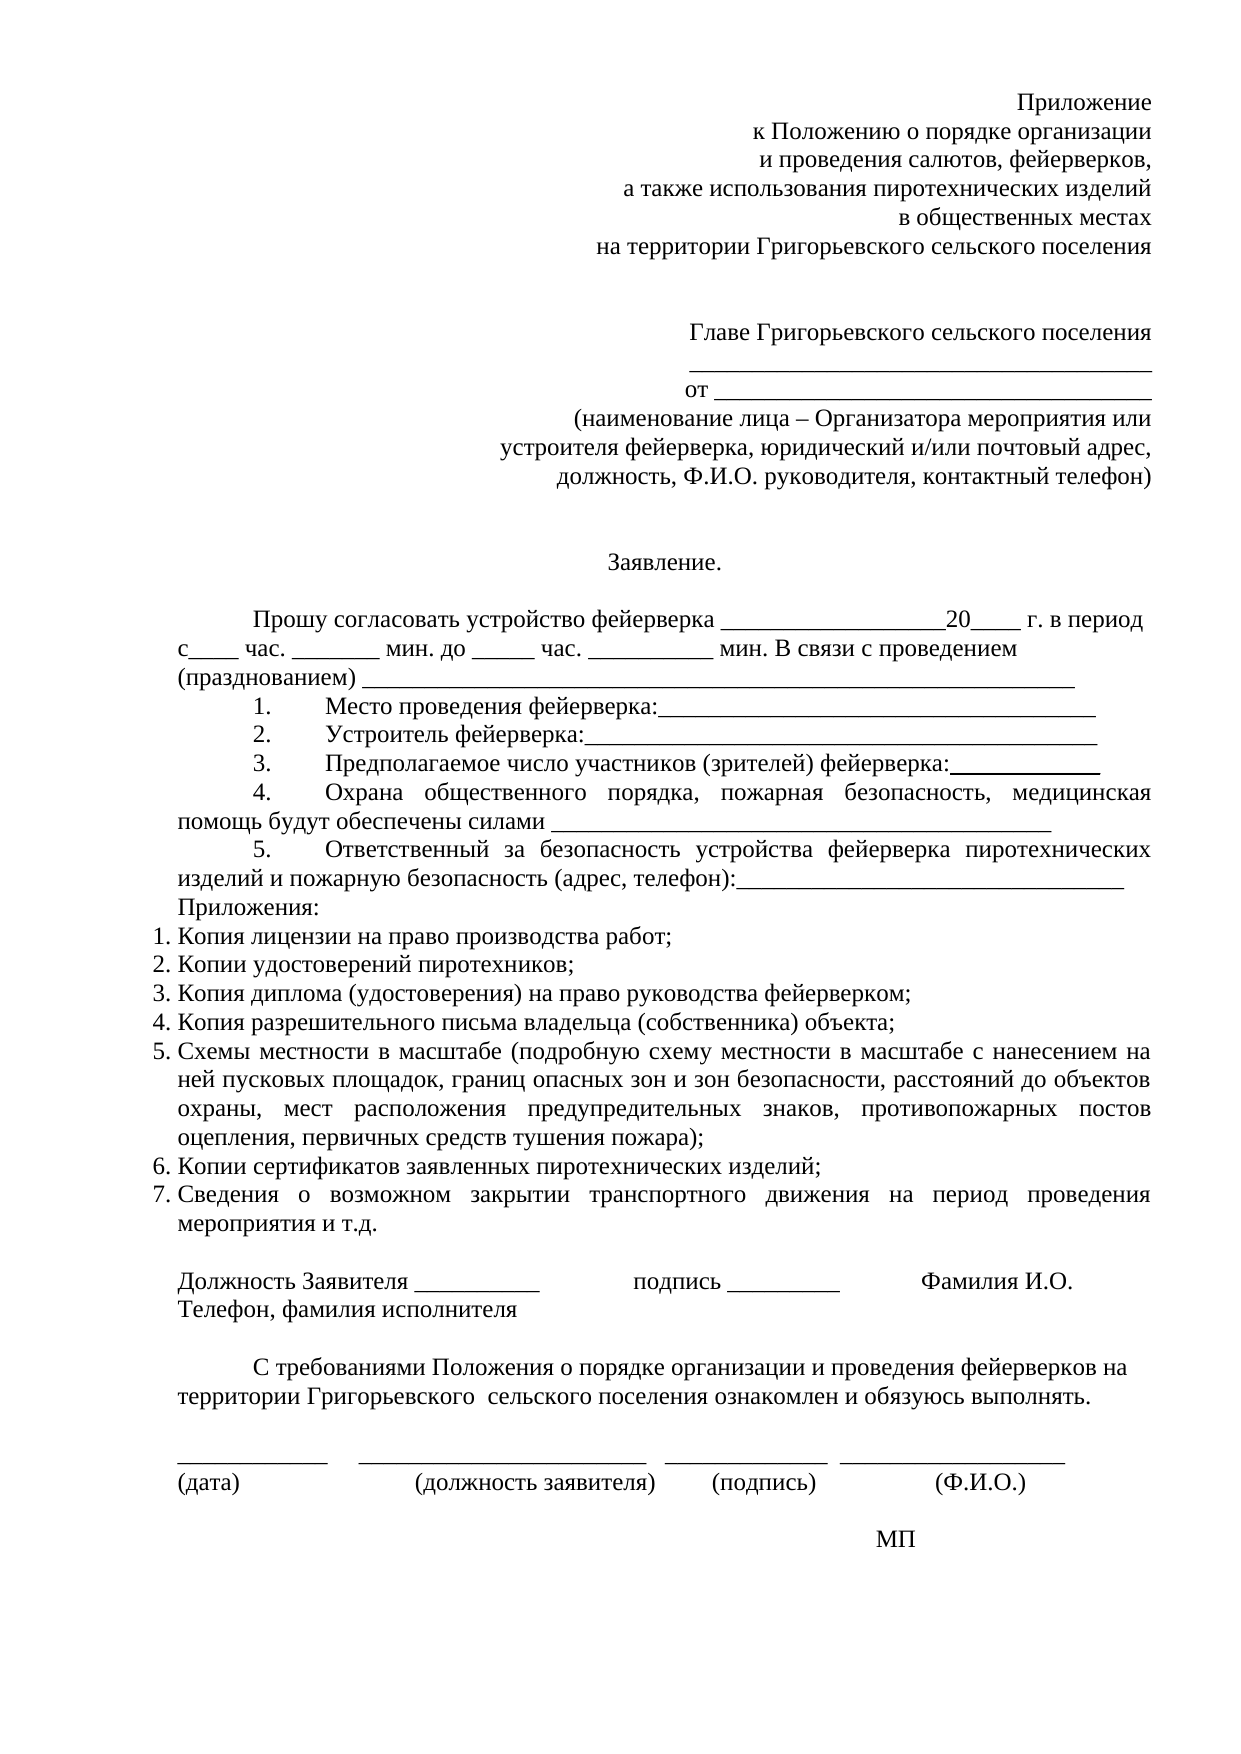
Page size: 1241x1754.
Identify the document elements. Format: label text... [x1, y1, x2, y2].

list Копии сертификатов заявленных пиротехнических изделий; [152, 1151, 1152, 1179]
list Копия лицензии на право производства работ; [152, 921, 1152, 949]
text Должность Заявителя __________ подпись _________ Фамилия И.О. [177, 1266, 1152, 1294]
list Сведения о возможном закрытии транспортного движения на период проведения мероприятия и т.д. [152, 1179, 1152, 1237]
text Телефон, фамилия исполнителя [177, 1294, 1152, 1323]
text _____________________________________ [177, 346, 1152, 374]
text а также использования пиротехнических изделий [177, 173, 1152, 202]
list Место проведения фейерверка:___________________________________ [177, 691, 1152, 719]
text (наименование лица – Организатора мероприятия или [177, 403, 1152, 432]
text (дата) (должность заявителя) (подпись) (Ф.И.О.) [177, 1467, 1152, 1496]
text МП [177, 1524, 1152, 1553]
list Устроитель фейерверка:_________________________________________ [177, 719, 1152, 748]
text от ___________________________________ [177, 374, 1152, 403]
text Заявление. [177, 547, 1152, 576]
text должность, Ф.И.О. руководителя, контактный телефон) [177, 461, 1152, 489]
text к Положению о порядке организации [177, 116, 1152, 144]
list Копия разрешительного письма владельца (собственника) объекта; [152, 1007, 1152, 1036]
text в общественных местах [117, 202, 1152, 231]
text устроителя фейерверка, юридический и/или почтовый адрес, [177, 432, 1152, 461]
text С требованиями Положения о порядке организации и проведения фейерверков на территории Григорьевского сельского поселения ознакомлен и обязуюсь выполнять. [177, 1352, 1152, 1409]
text Главе Григорьевского сельского поселения [177, 317, 1152, 346]
text и проведения салютов, фейерверков, [177, 144, 1152, 173]
list Ответственный за безопасность устройства фейерверка пиротехнических изделий и пожарную безопасность (адрес, телефон):_______________________________ [177, 834, 1152, 892]
text ____________ _______________________ _____________ __________________ [177, 1438, 1152, 1467]
text Приложения: [177, 892, 1152, 921]
list Копия диплома (удостоверения) на право руководства фейерверком; [152, 978, 1152, 1007]
text Приложение [177, 87, 1152, 116]
text (празднованием) _________________________________________________________ [177, 662, 1152, 691]
list Схемы местности в масштабе (подробную схему местности в масштабе с нанесением на ней пусковых площадок, границ опасных зон и зон безопасности, расстояний до объектов охраны, мест расположения предупредительных знаков, противопожарных постов оцепления, первичных средств тушения пожара); [152, 1036, 1152, 1151]
text Прошу согласовать устройство фейерверка __________________20____ г. в период с____ час. _______ мин. до _____ час. __________ мин. В связи с проведением [177, 604, 1152, 662]
text на территории Григорьевского сельского поселения [117, 231, 1152, 259]
list Предполагаемое число участников (зрителей) фейерверка:____________ [177, 748, 1152, 777]
list Копии удостоверений пиротехников; [152, 949, 1152, 978]
list Охрана общественного порядка, пожарная безопасность, медицинская помощь будут обеспечены силами ________________________________________ [177, 777, 1152, 834]
